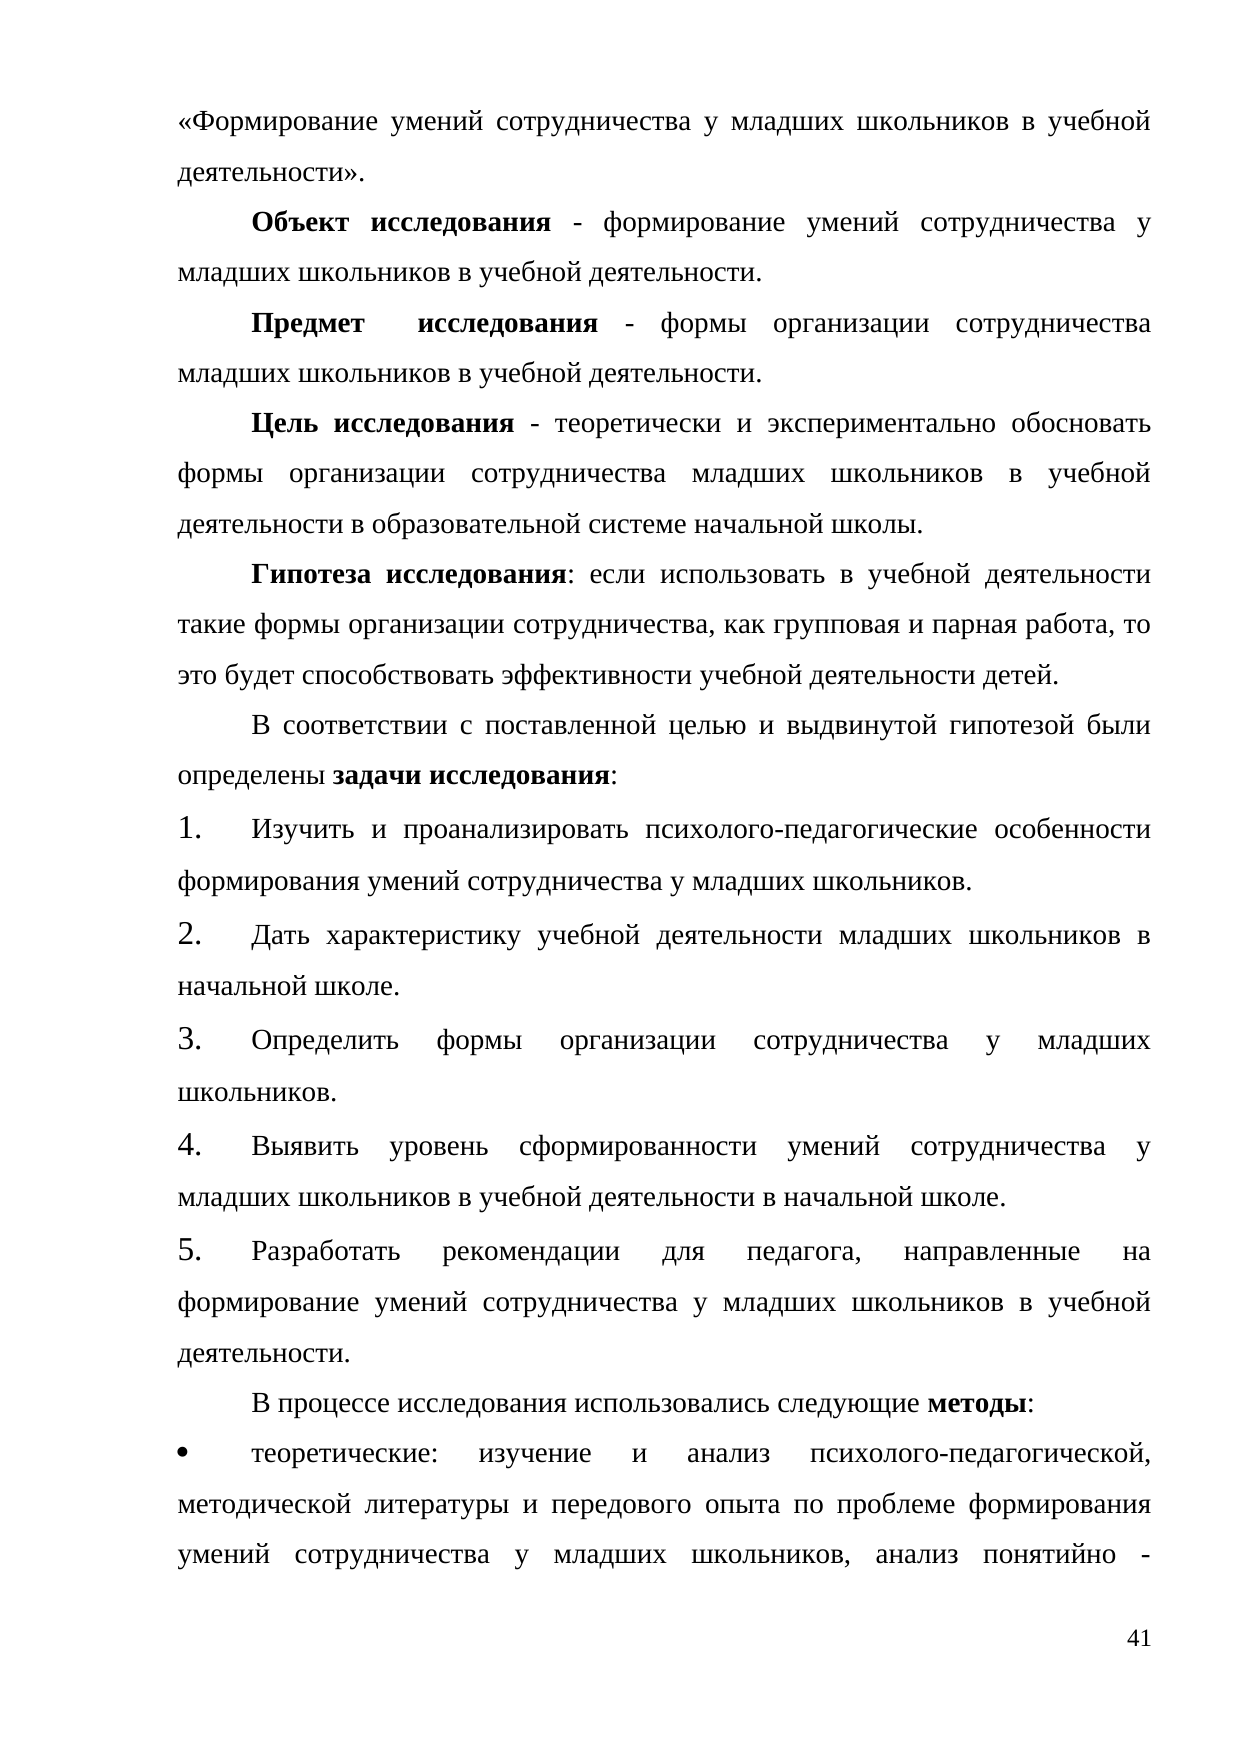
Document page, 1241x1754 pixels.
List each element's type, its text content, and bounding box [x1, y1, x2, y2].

text В соответствии с поставленной целью и выдвинутой гипотезой были определены задачи исследования: [177, 707, 1152, 791]
text Объект исследования - формирование умений сотрудничества у младших школьников в учебной деятельности. [177, 204, 1152, 288]
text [177, 103, 1152, 187]
list Разработать рекомендации для педагога, направленные на формирование умений сотрудничества у младших школьников в учебной деятельности. [177, 1229, 1152, 1368]
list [177, 1436, 1152, 1570]
text Предмет исследования - формы организации сотрудничества младших школьников в учебной деятельности. [177, 305, 1152, 388]
text Гипотеза исследования: если использовать в учебной деятельности такие формы организации сотрудничества, как групповая и парная работа, то это будет способствовать эффективности учебной деятельности детей. [177, 556, 1152, 690]
text В процессе исследования использовались следующие методы: [177, 1385, 1152, 1419]
text Цель исследования - теоретически и экспериментально обосновать формы организации сотрудничества младших школьников в учебной деятельности в образовательной системе начальной школы. [177, 405, 1152, 539]
list Изучить и проанализировать психолого-педагогические особенности формирования умений сотрудничества у младших школьников. [177, 808, 1152, 896]
list Выявить уровень сформированности умений сотрудничества у младших школьников в учебной деятельности в начальной школе. [177, 1124, 1152, 1213]
list Определить формы организации сотрудничества у младших школьников. [177, 1019, 1152, 1107]
list Дать характеристику учебной деятельности младших школьников в начальной школе. [177, 913, 1152, 1002]
